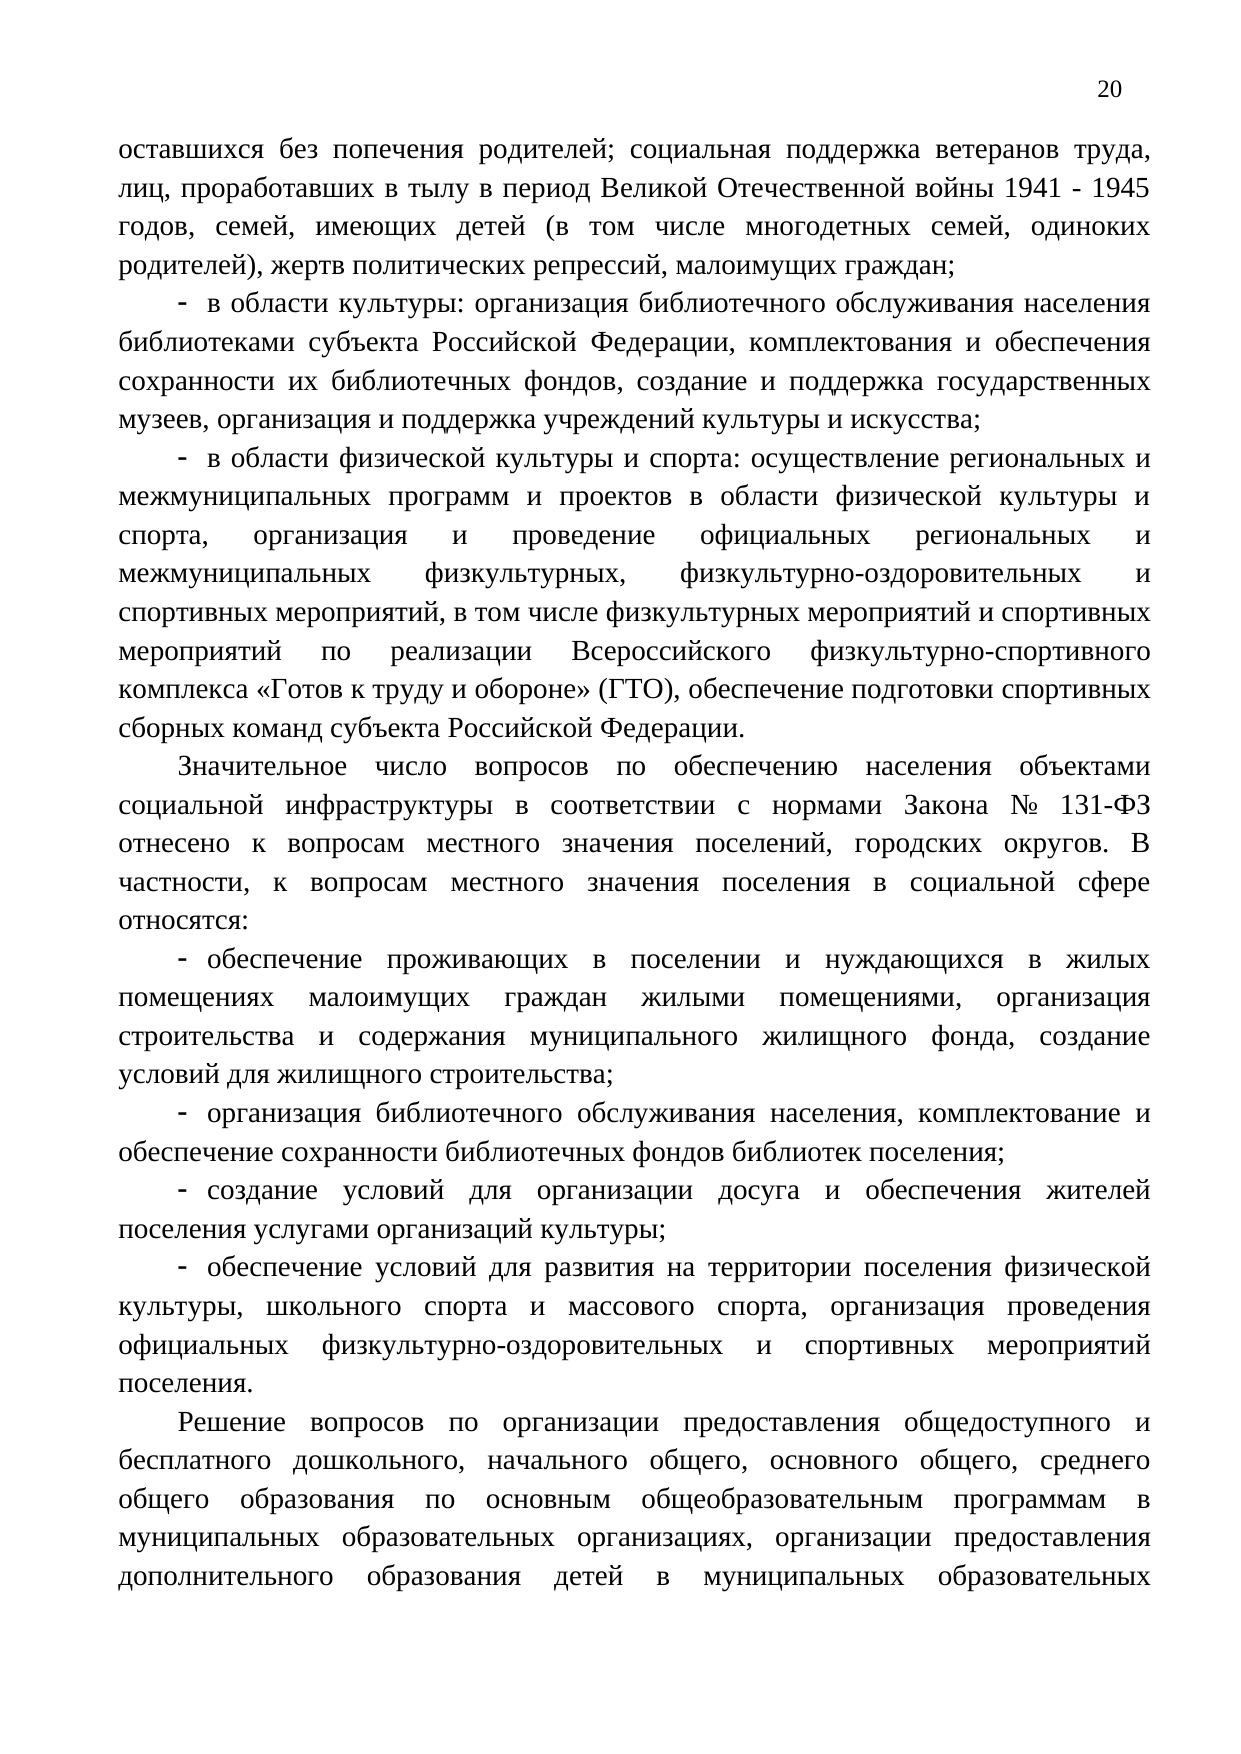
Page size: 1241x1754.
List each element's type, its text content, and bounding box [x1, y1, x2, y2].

list создание условий для организации досуга и обеспечения жителей поселения услугами организаций культуры; [118, 1172, 1152, 1244]
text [118, 1404, 1152, 1592]
list в области физической культуры и спорта: осуществление региональных и межмуниципальных программ и проектов в области физической культуры и спорта, организация и проведение официальных региональных и межмуниципальных физкультурных, физкультурно-оздоровительных и спортивных мероприятий, в том числе физкультурных мероприятий и спортивных мероприятий по реализации Всероссийского физкультурно-спортивного комплекса «Готов к труду и обороне» (ГТО), обеспечение подготовки спортивных сборных команд субъекта Российской Федерации. [118, 440, 1152, 743]
list в области культуры: организация библиотечного обслуживания населения библиотеками субъекта Российской Федерации, комплектования и обеспечения сохранности их библиотечных фондов, создание и поддержка государственных музеев, организация и поддержка учреждений культуры и искусства; [118, 286, 1152, 435]
list обеспечение условий для развития на территории поселения физической культуры, школьного спорта и массового спорта, организация проведения официальных физкультурно-оздоровительных и спортивных мероприятий поселения. [118, 1249, 1152, 1399]
list организация библиотечного обслуживания населения, комплектование и обеспечение сохранности библиотечных фондов библиотек поселения; [118, 1095, 1152, 1167]
list обеспечение проживающих в поселении и нуждающихся в жилых помещениях малоимущих граждан жилыми помещениями, организация строительства и содержания муниципального жилищного фонда, создание условий для жилищного строительства; [118, 941, 1152, 1090]
text Значительное число вопросов по обеспечению населения объектами социальной инфраструктуры в соответствии с нормами Закона № 131-ФЗ отнесено к вопросам местного значения поселений, городских округов. В частности, к вопросам местного значения поселения в социальной сфере относятся: [118, 748, 1152, 936]
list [118, 131, 1152, 281]
